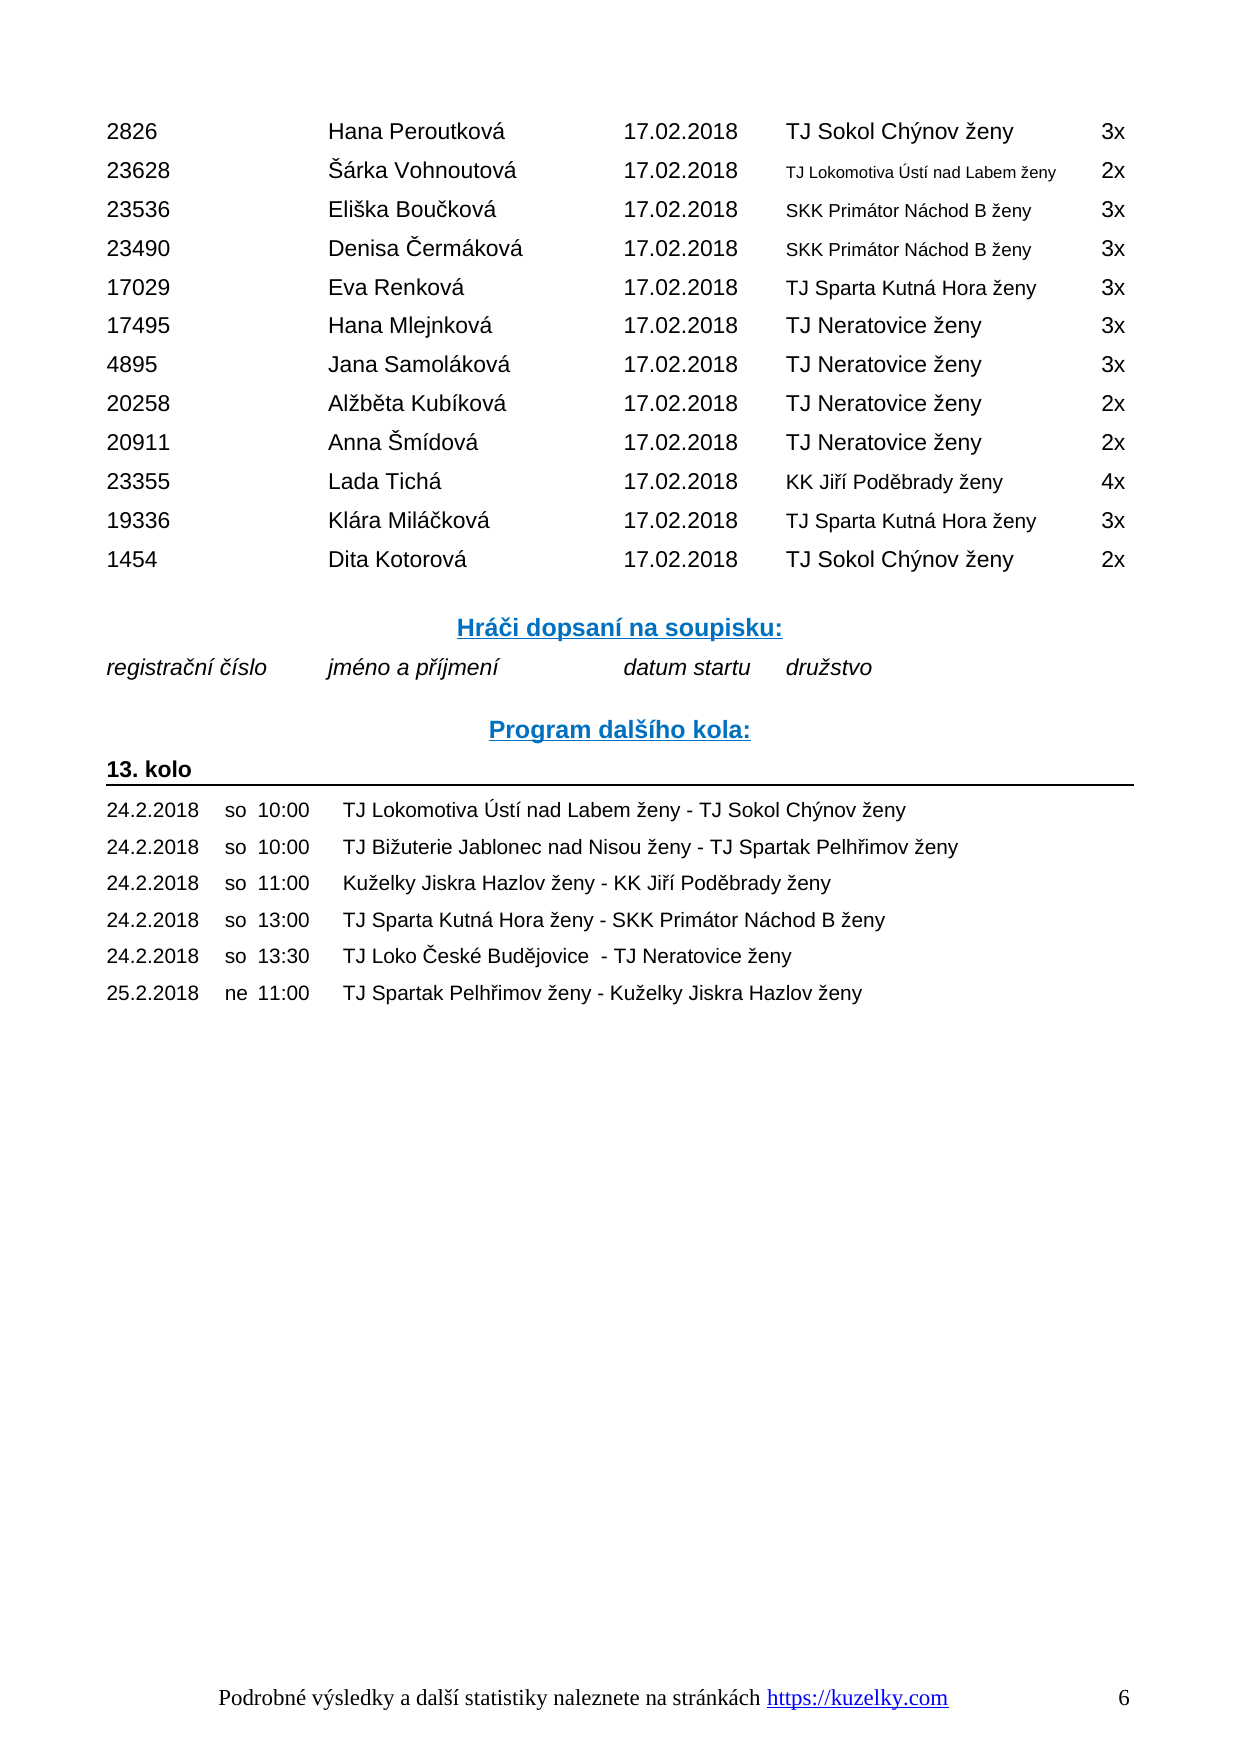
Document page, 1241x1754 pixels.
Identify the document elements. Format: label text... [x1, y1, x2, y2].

text 17029 Eva Renková 17.02.2018 TJ Sparta Kutná Hora ženy 3x [106, 273, 1134, 300]
text 20911 Anna Šmídová 17.02.2018 TJ Neratovice ženy 2x [106, 429, 1134, 455]
text 23355 Lada Tichá 17.02.2018 KK Jiří Poděbrady ženy 4x [106, 468, 1134, 494]
text 24.2.2018 so 10:00 TJ Lokomotiva Ústí nad Labem ženy - TJ Sokol Chýnov ženy [106, 798, 1134, 822]
text 23628 Šárka Vohnoutová 17.02.2018 TJ Lokomotiva Ústí nad Labem ženy 2x [106, 157, 1134, 183]
text Program dalšího kola: [94, 715, 1145, 743]
text registrační číslo jméno a příjmení datum startu družstvo [106, 654, 1134, 681]
text 24.2.2018 so 13:00 TJ Sparta Kutná Hora ženy - SKK Primátor Náchod B ženy [106, 907, 1134, 931]
text 24.2.2018 so 11:00 Kuželky Jiskra Hazlov ženy - KK Jiří Poděbrady ženy [106, 871, 1134, 895]
text 24.2.2018 so 13:30 TJ Loko České Budějovice - TJ Neratovice ženy [106, 944, 1134, 968]
text Hráči dopsaní na soupisku: [94, 584, 1145, 642]
text 2826 Hana Peroutková 17.02.2018 TJ Sokol Chýnov ženy 3x [106, 118, 1134, 144]
text 20258 Alžběta Kubíková 17.02.2018 TJ Neratovice ženy 2x [106, 390, 1134, 416]
text 24.2.2018 so 10:00 TJ Bižuterie Jablonec nad Nisou ženy - TJ Spartak Pelhřimov ženy [106, 834, 1134, 858]
text 23490 Denisa Čermáková 17.02.2018 SKK Primátor Náchod B ženy 3x [106, 235, 1134, 261]
text 13. kolo [106, 756, 1134, 784]
text 17495 Hana Mlejnková 17.02.2018 TJ Neratovice ženy 3x [106, 312, 1134, 339]
text 19336 Klára Miláčková 17.02.2018 TJ Sparta Kutná Hora ženy 3x [106, 507, 1134, 533]
text 1454 Dita Kotorová 17.02.2018 TJ Sokol Chýnov ženy 2x [106, 546, 1134, 572]
text 4895 Jana Samoláková 17.02.2018 TJ Neratovice ženy 3x [106, 351, 1134, 378]
text 23536 Eliška Boučková 17.02.2018 SKK Primátor Náchod B ženy 3x [106, 196, 1134, 222]
text 25.2.2018 ne 11:00 TJ Spartak Pelhřimov ženy - Kuželky Jiskra Hazlov ženy [106, 980, 1134, 1004]
